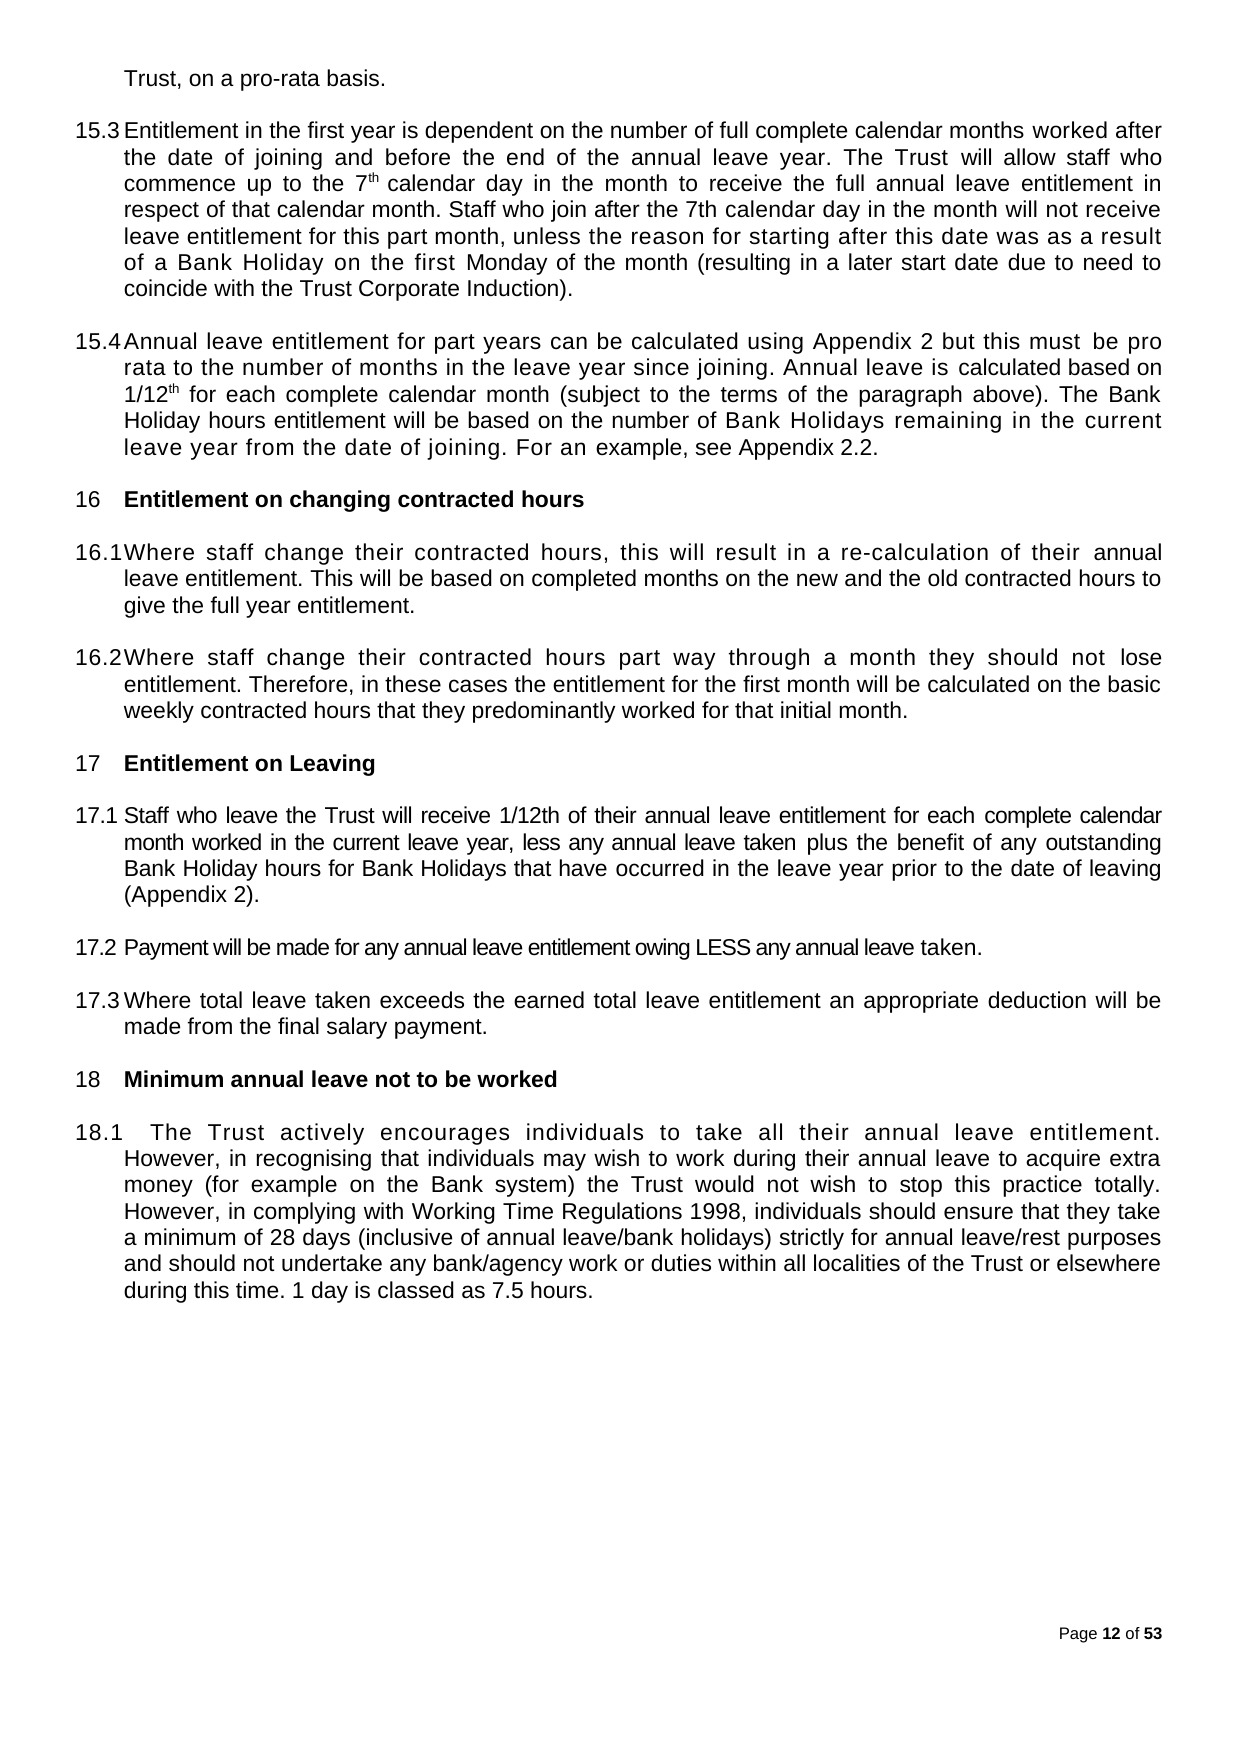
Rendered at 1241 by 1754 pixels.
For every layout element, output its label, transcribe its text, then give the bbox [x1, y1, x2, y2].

list Annual leave entitlement for part years can be calculated using Appendix 2 but this must be pro rata to the number of months in the leave year since joining. Annual leave is calculated based on 1/12th for each complete calendar month (subject to the terms of the paragraph above). The Bank Holiday hours entitlement will be based on the number of Bank Holidays remaining in the current leave year from the date of joining. For an example, see Appendix 2.2. [75, 328, 1162, 460]
list Entitlement on Leaving [75, 750, 1162, 776]
list Where staff change their contracted hours part way through a month they should not lose entitlement. Therefore, in these cases the entitlement for the first month will be calculated on the basic weekly contracted hours that they predominantly worked for that initial month. [75, 644, 1162, 723]
list Payment will be made for any annual leave entitlement owing LESS any annual leave taken. [75, 934, 1162, 961]
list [75, 64, 1162, 91]
list Minimum annual leave not to be worked [75, 1066, 1162, 1092]
list Where staff change their contracted hours, this will result in a re-calculation of their annual leave entitlement. This will be based on completed months on the new and the old contracted hours to give the full year entitlement. [75, 539, 1162, 618]
list Where total leave taken exceeds the earned total leave entitlement an appropriate deduction will be made from the final salary payment. [75, 987, 1162, 1039]
list Staff who leave the Trust will receive 1/12th of their annual leave entitlement for each complete calendar month worked in the current leave year, less any annual leave taken plus the benefit of any outstanding Bank Holiday hours for Bank Holidays that have occurred in the leave year prior to the date of leaving (Appendix 2). [75, 802, 1162, 908]
list The Trust actively encourages individuals to take all their annual leave entitlement. However, in recognising that individuals may wish to work during their annual leave to acquire extra money (for example on the Bank system) the Trust would not wish to stop this practice totally. However, in complying with Working Time Regulations 1998, individuals should ensure that they take a minimum of 28 days (inclusive of annual leave/bank holidays) strictly for annual leave/rest purposes and should not undertake any bank/agency work or duties within all localities of the Trust or elsewhere during this time. 1 day is classed as 7.5 hours. [75, 1119, 1162, 1303]
list Entitlement on changing contracted hours [75, 486, 1162, 512]
list Entitlement in the first year is dependent on the number of full complete calendar months worked after the date of joining and before the end of the annual leave year. The Trust will allow staff who commence up to the 7th calendar day in the month to receive the full annual leave entitlement in respect of that calendar month. Staff who join after the 7th calendar day in the month will not receive leave entitlement for this part month, unless the reason for starting after this date was as a result of a Bank Holiday on the first Monday of the month (resulting in a later start date due to need to coincide with the Trust Corporate Induction). [75, 117, 1162, 302]
